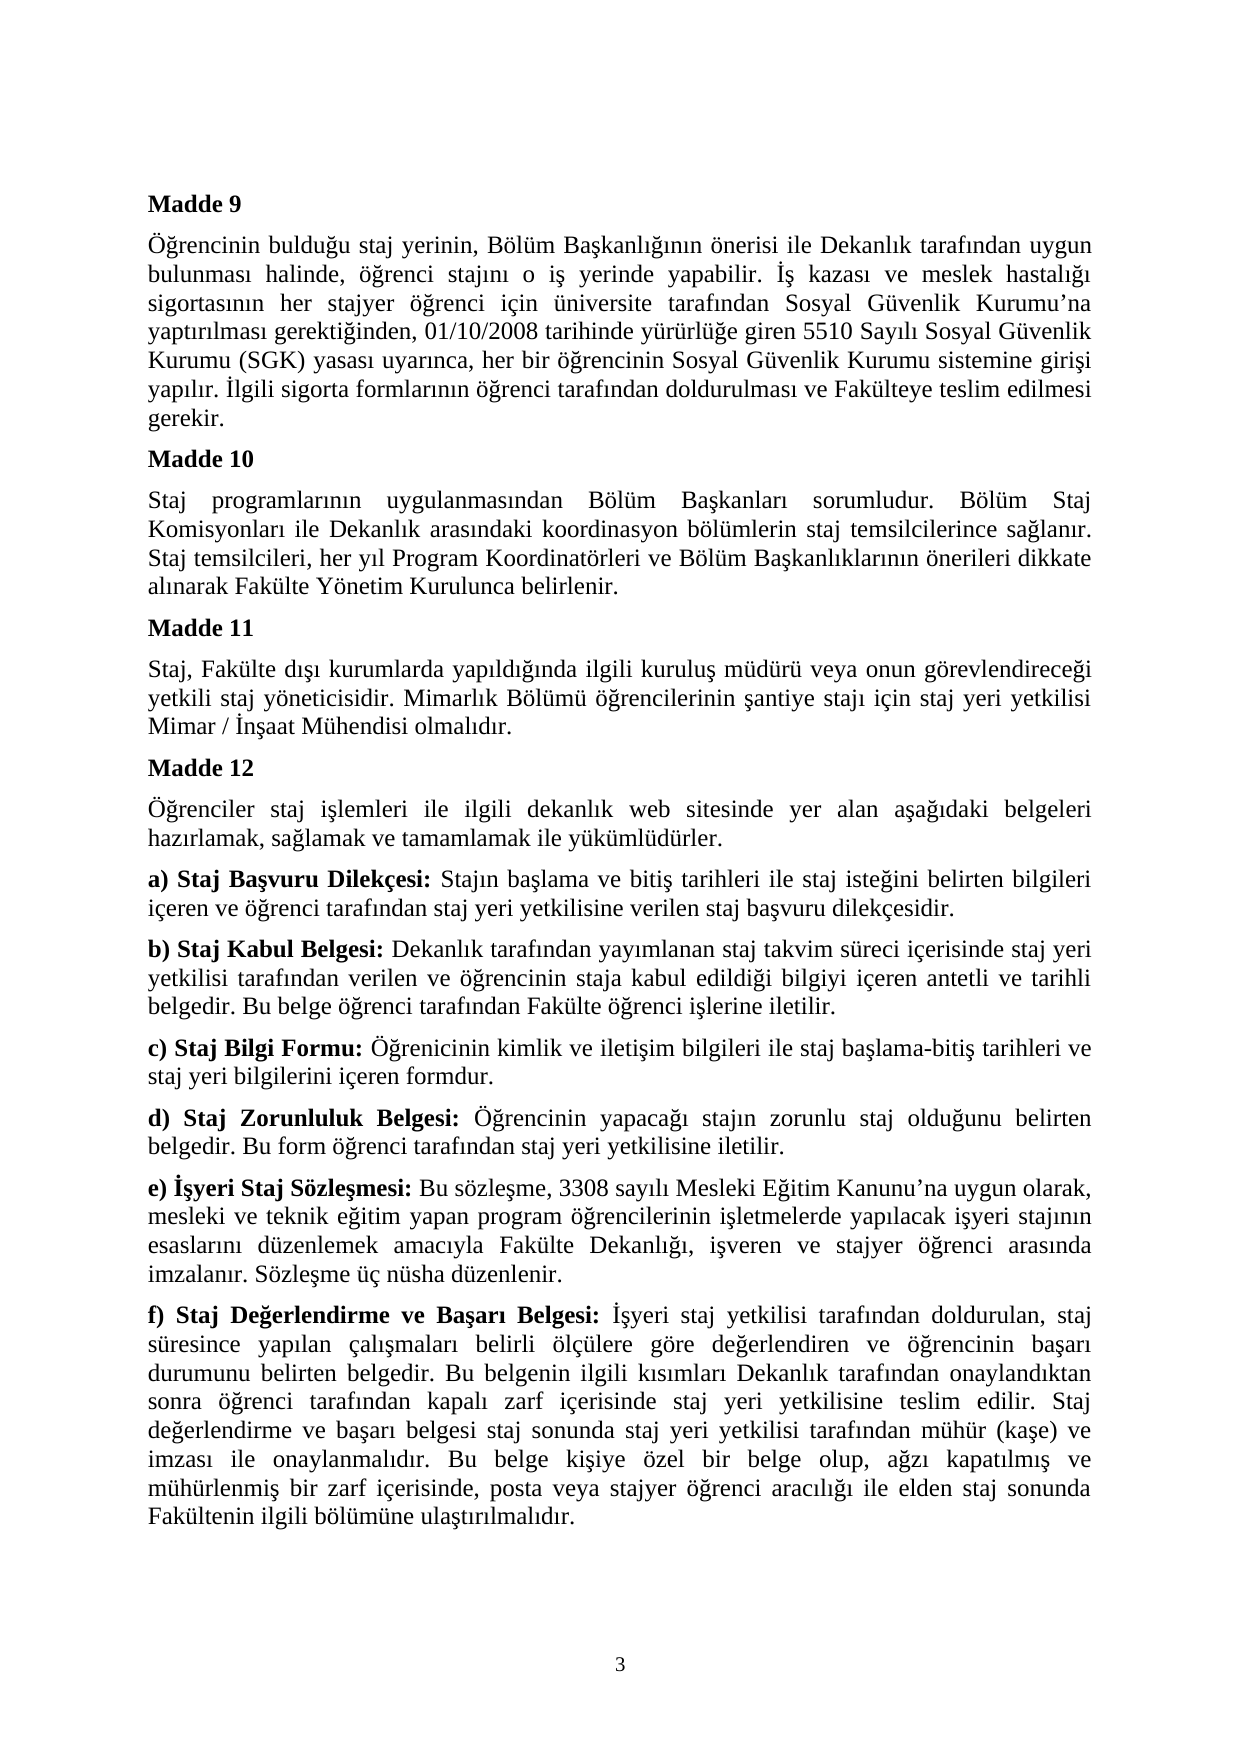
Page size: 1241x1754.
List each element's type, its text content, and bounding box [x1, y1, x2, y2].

text Madde 11 [148, 613, 1092, 641]
text Staj, Fakülte dışı kurumlarda yapıldığında ilgili kuruluş müdürü veya onun görevlendireceği yetkili staj yöneticisidir. Mimarlık Bölümü öğrencilerinin şantiye stajı için staj yeri yetkilisi Mimar / İnşaat Mühendisi olmalıdır. [148, 654, 1092, 740]
text Öğrencinin bulduğu staj yerinin, Bölüm Başkanlığının önerisi ile Dekanlık tarafından uygun bulunması halinde, öğrenci stajını o iş yerinde yapabilir. İş kazası ve meslek hastalığı sigortasının her stajyer öğrenci için üniversite tarafından Sosyal Güvenlik Kurumu’na yaptırılması gerektiğinden, 01/10/2008 tarihinde yürürlüğe giren 5510 Sayılı Sosyal Güvenlik Kurumu (SGK) yasası uyarınca, her bir öğrencinin Sosyal Güvenlik Kurumu sistemine girişi yapılır. İlgili sigorta formlarının öğrenci tarafından doldurulması ve Fakülteye teslim edilmesi gerekir. [148, 230, 1092, 431]
text b) Staj Kabul Belgesi: Dekanlık tarafından yayımlanan staj takvim süreci içerisinde staj yeri yetkilisi tarafından verilen ve öğrencinin staja kabul edildiği bilgiyi içeren antetli ve tarihli belgedir. Bu belge öğrenci tarafından Fakülte öğrenci işlerine iletilir. [148, 934, 1092, 1020]
text f) Staj Değerlendirme ve Başarı Belgesi: İşyeri staj yetkilisi tarafından doldurulan, staj süresince yapılan çalışmaları belirli ölçülere göre değerlendiren ve öğrencinin başarı durumunu belirten belgedir. Bu belgenin ilgili kısımları Dekanlık tarafından onaylandıktan sonra öğrenci tarafından kapalı zarf içerisinde staj yeri yetkilisine teslim edilir. Staj değerlendirme ve başarı belgesi staj sonunda staj yeri yetkilisi tarafından mühür (kaşe) ve imzası ile onaylanmalıdır. Bu belge kişiye özel bir belge olup, ağzı kapatılmış ve mühürlenmiş bir zarf içerisinde, posta veya stajyer öğrenci aracılığı ile elden staj sonunda Fakültenin ilgili bölümüne ulaştırılmalıdır. [148, 1300, 1092, 1530]
text Öğrenciler staj işlemleri ile ilgili dekanlık web sitesinde yer alan aşağıdaki belgeleri hazırlamak, sağlamak ve tamamlamak ile yükümlüdürler. [148, 794, 1092, 851]
text a) Staj Başvuru Dilekçesi: Stajın başlama ve bitiş tarihleri ile staj isteğini belirten bilgileri içeren ve öğrenci tarafından staj yeri yetkilisine verilen staj başvuru dilekçesidir. [148, 864, 1092, 921]
text e) İşyeri Staj Sözleşmesi: Bu sözleşme, 3308 sayılı Mesleki Eğitim Kanunu’na uygun olarak, mesleki ve teknik eğitim yapan program öğrencilerinin işletmelerde yapılacak işyeri stajının esaslarını düzenlemek amacıyla Fakülte Dekanlığı, işveren ve stajyer öğrenci arasında imzalanır. Sözleşme üç nüsha düzenlenir. [148, 1173, 1092, 1288]
text Madde 10 [148, 444, 1092, 473]
text Madde 9 [148, 189, 1092, 218]
text Madde 12 [148, 753, 1092, 781]
text d) Staj Zorunluluk Belgesi: Öğrencinin yapacağı stajın zorunlu staj olduğunu belirten belgedir. Bu form öğrenci tarafından staj yeri yetkilisine iletilir. [148, 1103, 1092, 1160]
text Staj programlarının uygulanmasından Bölüm Başkanları sorumludur. Bölüm Staj Komisyonları ile Dekanlık arasındaki koordinasyon bölümlerin staj temsilcilerince sağlanır. Staj temsilcileri, her yıl Program Koordinatörleri ve Bölüm Başkanlıklarının önerileri dikkate alınarak Fakülte Yönetim Kurulunca belirlenir. [148, 485, 1092, 600]
text c) Staj Bilgi Formu: Öğrenicinin kimlik ve iletişim bilgileri ile staj başlama-bitiş tarihleri ve staj yeri bilgilerini içeren formdur. [148, 1033, 1092, 1090]
